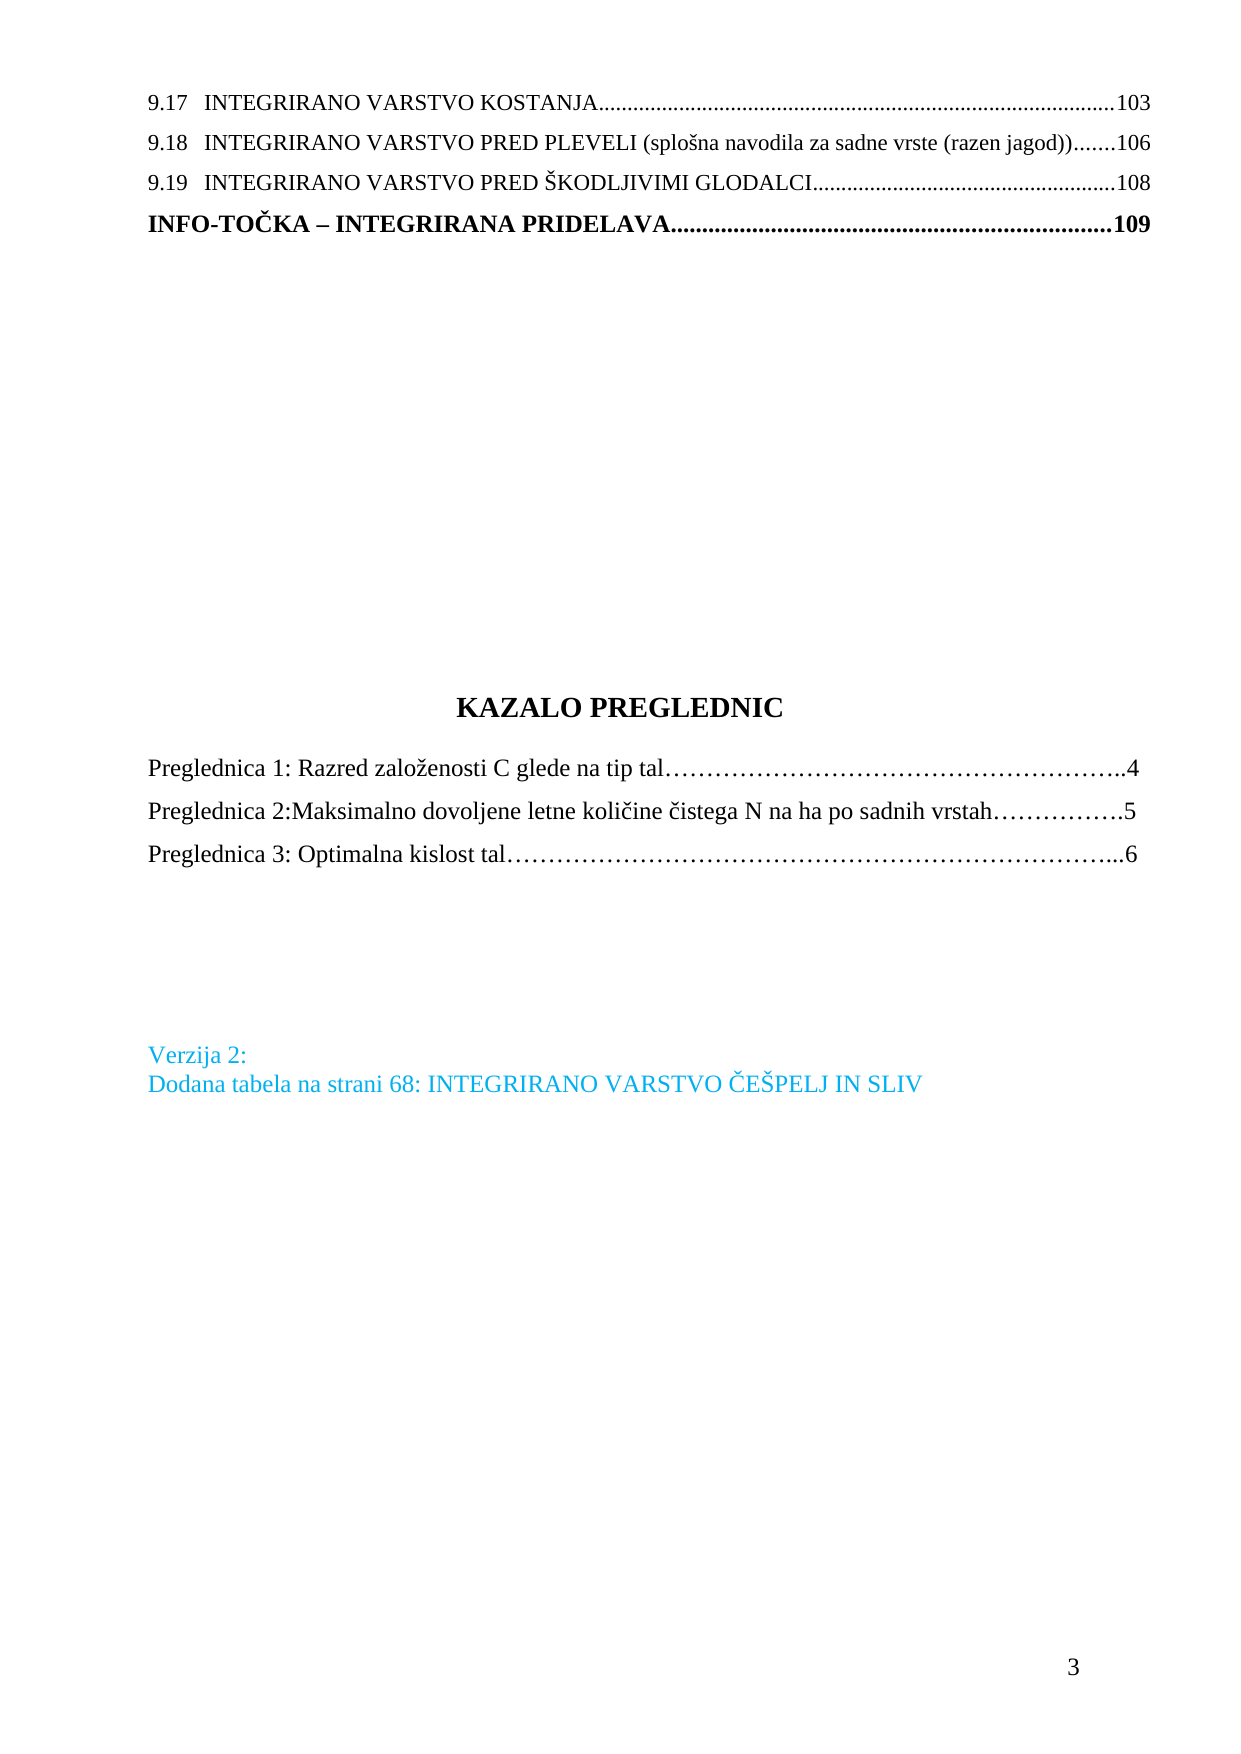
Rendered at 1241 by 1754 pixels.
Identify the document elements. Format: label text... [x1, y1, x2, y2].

text KAZALO PREGLEDNIC [148, 691, 1092, 724]
text 9.19 INTEGRIRANO VARSTVO PRED ŠKODLJIVIMI GLODALCI 108 [148, 169, 1163, 196]
text Preglednica 3: Optimalna kislost tal………………………………………………………………...6 [148, 839, 1141, 868]
text Dodana tabela na strani 68: INTEGRIRANO VARSTVO ČEŠPELJ IN SLIV [148, 1069, 1092, 1098]
text 9.18 INTEGRIRANO VARSTVO PRED PLEVELI (splošna navodila za sadne vrste (razen jagod)) 106 [148, 129, 1163, 155]
text Preglednica 1: Razred založenosti C glede na tip tal………………………………………………..4 [148, 753, 1141, 782]
text INFO-TOČKA – INTEGRIRANA PRIDELAVA 109 [148, 209, 1163, 238]
text Preglednica 2:Maksimalno dovoljene letne količine čistega N na ha po sadnih vrstah…………….5 [148, 796, 1141, 825]
text Verzija 2: [148, 1040, 1092, 1069]
text 9.17 INTEGRIRANO VARSTVO KOSTANJA 103 [148, 89, 1163, 115]
